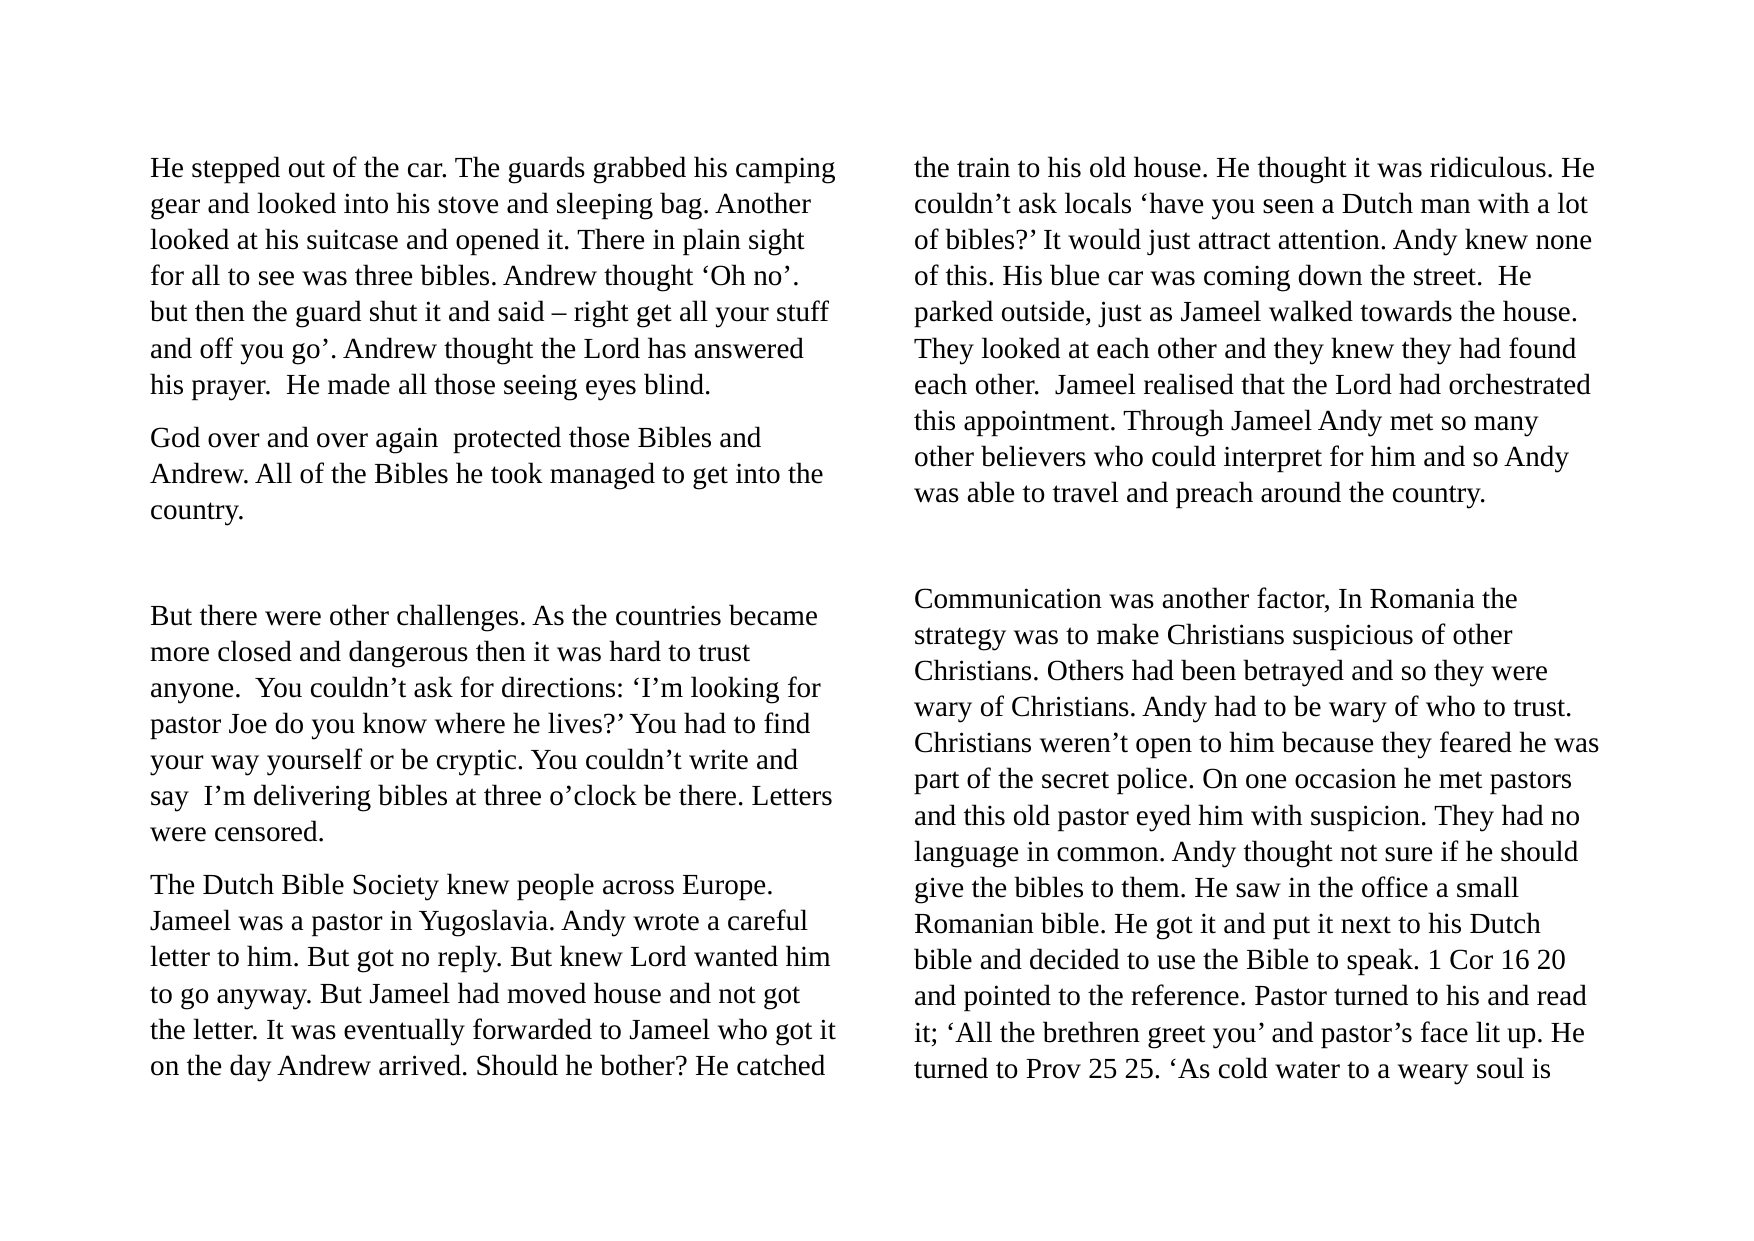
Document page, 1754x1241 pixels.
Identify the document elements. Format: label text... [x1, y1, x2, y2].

text God over and over again protected those Bibles and Andrew. All of the Bibles he took managed to get into the country. [150, 420, 840, 526]
text He stepped out of the car. The guards grabbed his camping gear and looked into his stove and sleeping bag. Another looked at his suitcase and opened it. There in plain sight for all to see was three bibles. Andrew thought ‘Oh no’. but then the guard shut it and said – right get all your stuff and off you go’. Andrew thought the Lord has answered his prayer. He made all those seeing eyes blind. [150, 150, 840, 400]
text The Dutch Bible Society knew people across Europe. Jameel was a pastor in Yugoslavia. Andy wrote a careful letter to him. But got no reply. But knew Lord wanted him to go anyway. But Jameel had moved house and not got the letter. It was eventually forwarded to Jameel who got it on the day Andrew arrived. Should he bother? He catched the train to his old house. He thought it was ridiculous. He couldn’t ask locals ‘have you seen a Dutch man with a lot of bibles?’ It would just attract attention. Andy knew none of this. His blue car was coming down the street. He parked outside, just as Jameel walked towards the house. They looked at each other and they knew they had found each other. Jameel realised that the Lord had orchestrated this appointment. Through Jameel Andy met so many other believers who could interpret for him and so Andy was able to travel and preach around the country. [914, 150, 1604, 509]
text But there were other challenges. As the countries became more closed and dangerous then it was hard to trust anyone. You couldn’t ask for directions: ‘I’m looking for pastor Joe do you know where he lives?’ You had to find your way yourself or be cryptic. You couldn’t write and say I’m delivering bibles at three o’clock be there. Letters were censored. [150, 598, 840, 848]
text The Dutch Bible Society knew people across Europe. Jameel was a pastor in Yugoslavia. Andy wrote a careful letter to him. But got no reply. But knew Lord wanted him to go anyway. But Jameel had moved house and not got the letter. It was eventually forwarded to Jameel who got it on the day Andrew arrived. Should he bother? He catched the train to his old house. He thought it was ridiculous. He couldn’t ask locals ‘have you seen a Dutch man with a lot of bibles?’ It would just attract attention. Andy knew none of this. His blue car was coming down the street. He parked outside, just as Jameel walked towards the house. They looked at each other and they knew they had found each other. Jameel realised that the Lord had orchestrated this appointment. Through Jameel Andy met so many other believers who could interpret for him and so Andy was able to travel and preach around the country. [150, 867, 840, 1082]
